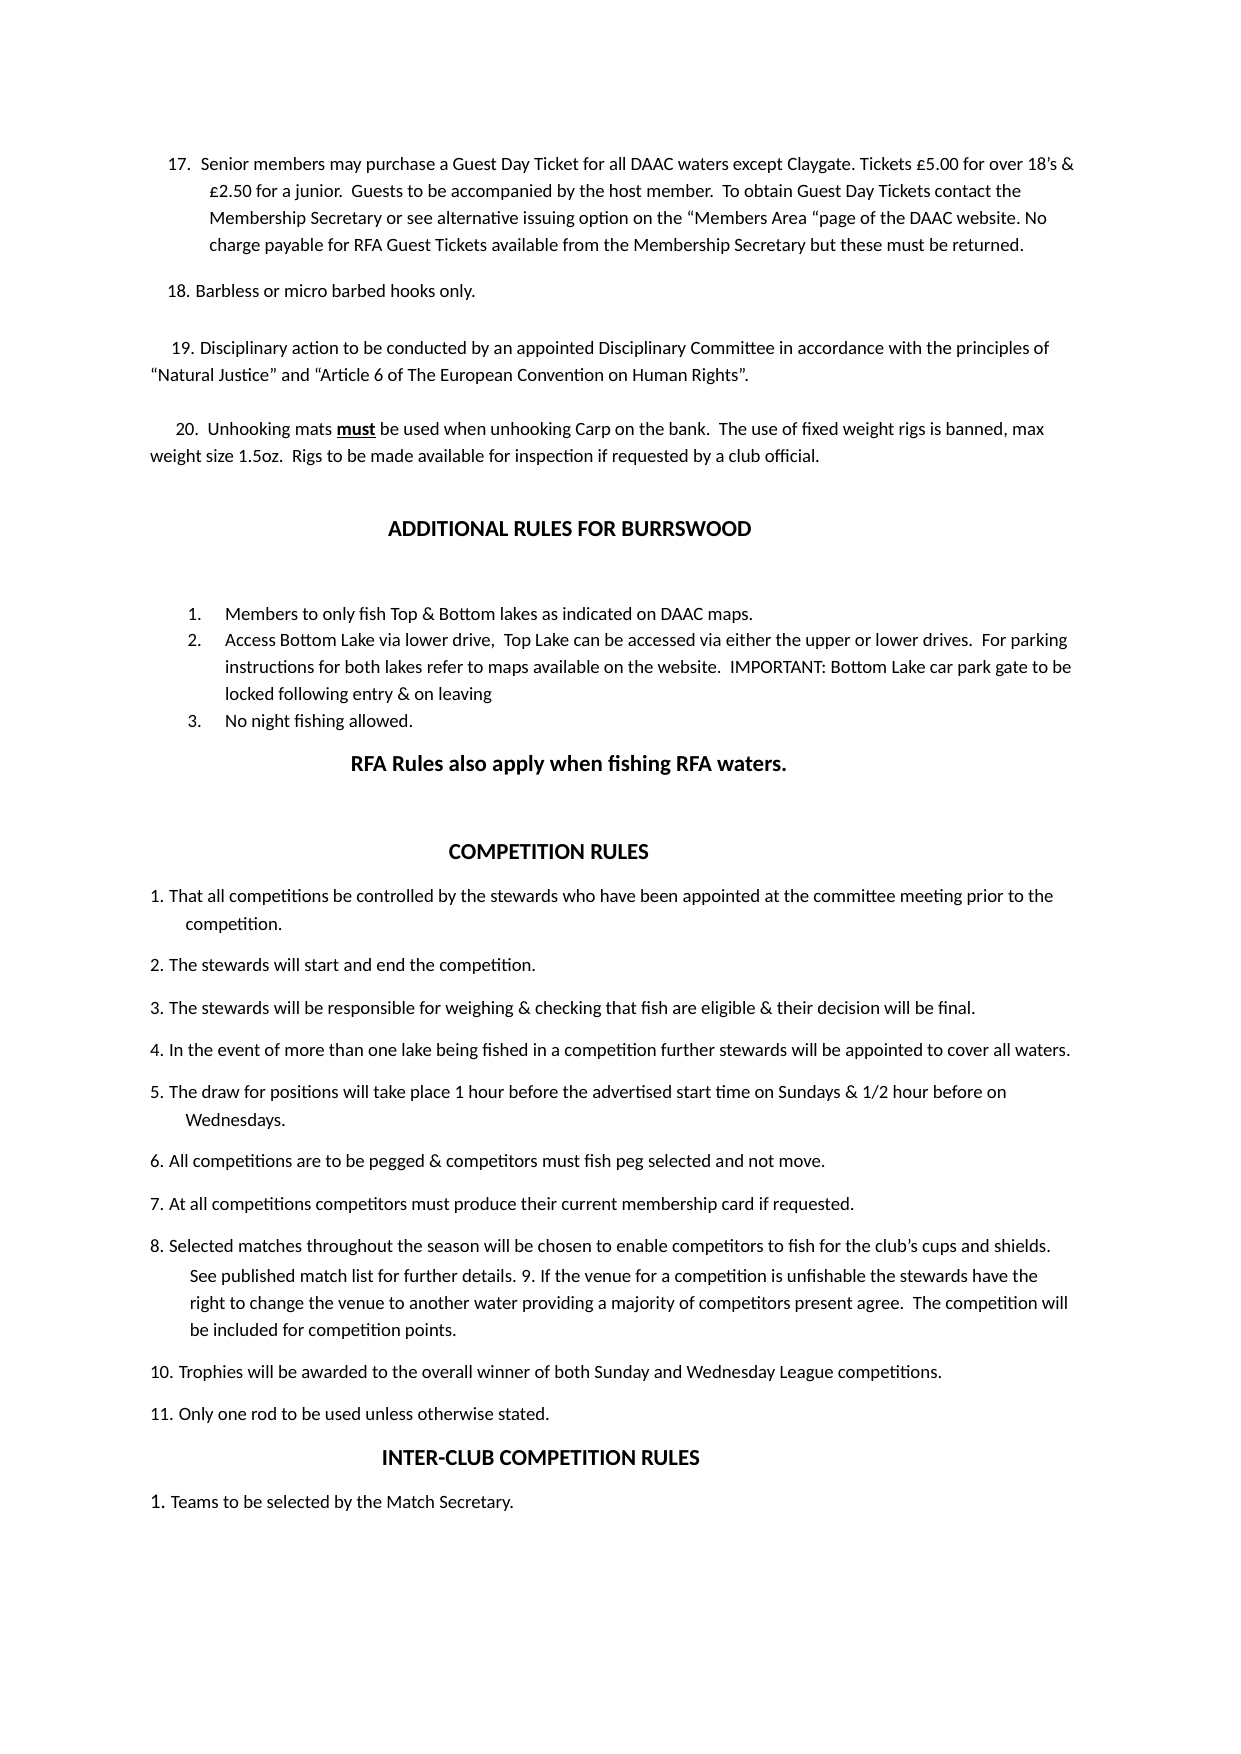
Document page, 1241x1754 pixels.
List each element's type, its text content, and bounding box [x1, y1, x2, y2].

text COMPETITION RULES [150, 837, 1090, 865]
text 1. Teams to be selected by the Match Secretary. [150, 1488, 1076, 1513]
list No night fishing allowed. [187, 709, 1090, 732]
text INTER-CLUB COMPETITION RULES [150, 1443, 1076, 1471]
text 8. Selected matches throughout the season will be chosen to enable competitors to fish for the club’s cups and shields. See published match list for further details. 9. If the venue for a competition is unfishable the stewards have the right to change the venue to another water providing a majority of competitors present agree. The competition will be included for competition points. [150, 1232, 1076, 1341]
list Members to only fish Top & Bottom lakes as indicated on DAAC maps. [187, 602, 1090, 624]
text RFA Rules also apply when fishing RFA waters. [150, 749, 1090, 777]
text 19. Disciplinary action to be conducted by an appointed Disciplinary Committee in accordance with the principles of “Natural Justice” and “Article 6 of The European Convention on Human Rights”. [150, 334, 1090, 386]
text 10. Trophies will be awarded to the overall winner of both Sunday and Wednesday League competitions. [150, 1358, 1076, 1383]
text 6. All competitions are to be pegged & competitors must fish peg selected and not move. [150, 1148, 1090, 1173]
text 2. The stewards will start and end the competition. [150, 951, 1090, 977]
text 18. Barbless or micro barbed hooks only. [150, 277, 1090, 302]
text 3. The stewards will be responsible for weighing & checking that fish are eligible & their decision will be final. [150, 994, 1090, 1019]
text 5. The draw for positions will take place 1 hour before the advertised start time on Sundays & 1/2 hour before on Wednesdays. [150, 1079, 1090, 1131]
text 17. Senior members may purchase a Guest Day Ticket for all DAAC waters except Claygate. Tickets £5.00 for over 18’s & £2.50 for a junior. Guests to be accompanied by the host member. To obtain Guest Day Tickets contact the Membership Secretary or see alternative issuing option on the “Members Area “page of the DAAC website. No charge payable for RFA Guest Tickets available from the Membership Secretary but these must be returned. [167, 150, 1090, 256]
text 4. In the event of more than one lake being fished in a competition further stewards will be appointed to cover all waters. [150, 1036, 1090, 1062]
list Access Bottom Lake via lower drive, Top Lake can be accessed via either the upper or lower drives. For parking instructions for both lakes refer to maps available on the website. IMPORTANT: Bottom Lake car park gate to be locked following entry & on leaving [187, 629, 1090, 706]
text ADDITIONAL RULES FOR BURRSWOOD [150, 514, 1090, 542]
text 7. At all competitions competitors must produce their current membership card if requested. [150, 1190, 1090, 1215]
text 20. Unhooking mats must be used when unhooking Carp on the bank. The use of fixed weight rigs is banned, max weight size 1.5oz. Rigs to be made available for inspection if requested by a club official. [150, 417, 1090, 467]
text 11. Only one rod to be used unless otherwise stated. [150, 1400, 1076, 1426]
text 1. That all competitions be controlled by the stewards who have been appointed at the committee meeting prior to the competition. [150, 882, 1090, 935]
